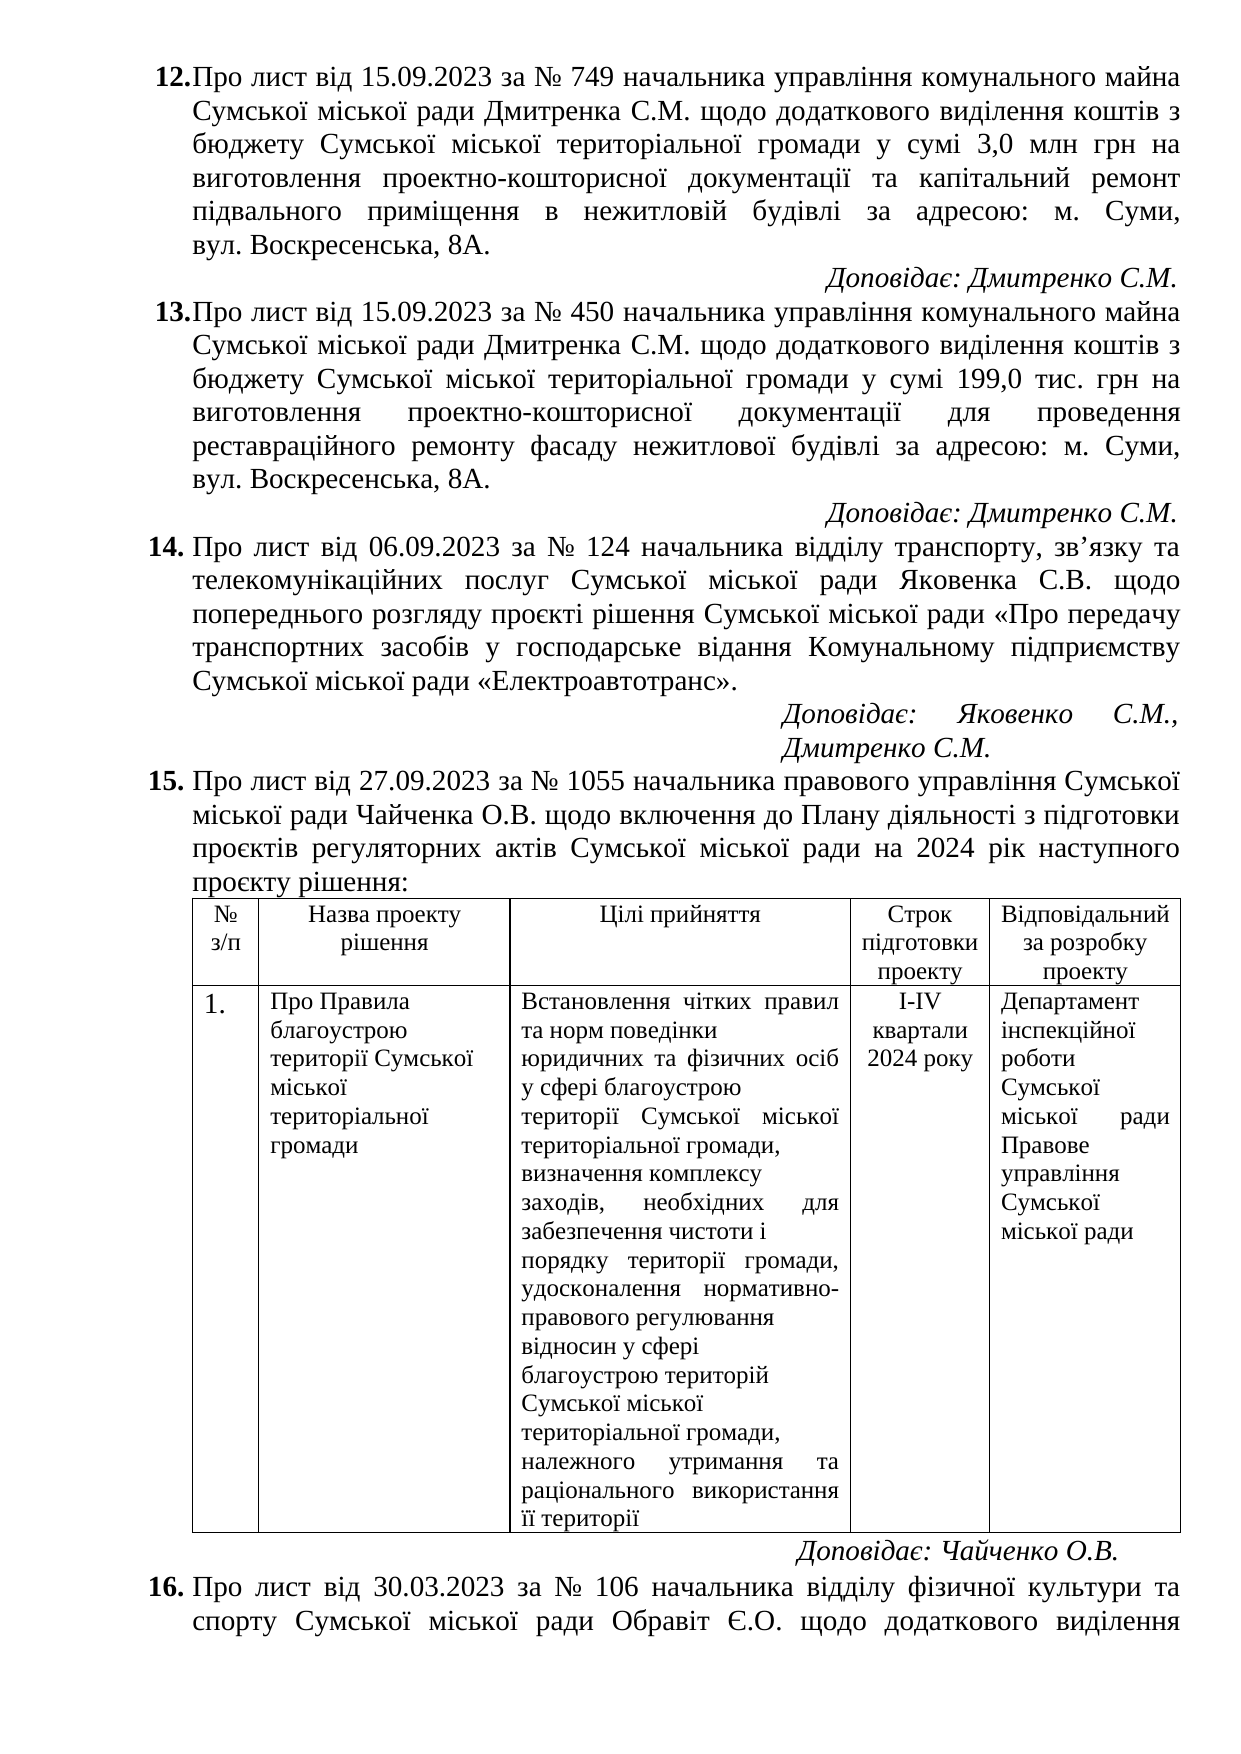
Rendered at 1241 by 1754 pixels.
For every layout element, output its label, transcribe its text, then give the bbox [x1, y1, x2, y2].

list Доповідає: Чайченко О.В. [797, 1533, 1181, 1567]
text Доповідає: Яковенко С.М., Дмитренко С.М. [783, 696, 1181, 763]
text Доповідає: Дмитренко С.М. [827, 495, 1181, 529]
list Про лист від 27.09.2023 за № 1055 начальника правового управління Сумської міської ради Чайченка О.В. щодо включення до Плану діяльності з підготовки проєктів регуляторних актів Сумської міської ради на 2024 рік наступного проєкту рішення: [148, 763, 1181, 898]
table_header № з/п [193, 899, 258, 985]
table_header Цілі прийняття [511, 899, 850, 985]
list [148, 1569, 1181, 1636]
list Про лист від 15.09.2023 за № 749 начальника управління комунального майна Сумської міської ради Дмитренка С.М. щодо додаткового виділення коштів з бюджету Сумської міської територіальної громади у сумі 3,0 млн грн на виготовлення проектно-кошторисної документації та капітальний ремонт підвального приміщення в нежитловій будівлі за адресою: м. Суми, вул. Воскресенська, 8А. [154, 59, 1181, 260]
text Доповідає: Дмитренко С.М. [827, 260, 1181, 294]
table_header Відповідальний за розробку проекту [990, 899, 1180, 985]
table_cell Встановлення чітких правил та норм поведінки юридичних та фізичних осіб у сфері благоустрою території Сумської міської територіальної громади, визначення комплексу заходів, необхідних для забезпечення чистоти і порядку території громади, удосконалення нормативно- правового регулювання відносин у сфері благоустрою територій Сумської міської територіальної громади, належного утримання та раціонального використання її території [511, 986, 850, 1532]
list Про лист від 06.09.2023 за № 124 начальника відділу транспорту, зв’язку та телекомунікаційних послуг Сумської міської ради Яковенка С.В. щодо попереднього розгляду проєкті рішення Сумської міської ради «Про передачу транспортних засобів у господарське відання Комунальному підприємству Сумської міської ради «Електроавтотранс». [148, 529, 1181, 696]
table_header Строк підготовки проекту [851, 899, 989, 985]
table_cell Департамент інспекційної роботи Сумської міської ради Правове управління Сумської міської ради [990, 986, 1180, 1532]
list Про лист від 15.09.2023 за № 450 начальника управління комунального майна Сумської міської ради Дмитренка С.М. щодо додаткового виділення коштів з бюджету Сумської міської територіальної громади у сумі 199,0 тис. грн на виготовлення проектно-кошторисної документації для проведення реставраційного ремонту фасаду нежитлової будівлі за адресою: м. Суми, вул. Воскресенська, 8А. [154, 294, 1181, 495]
table_cell Про Правила благоустрою території Сумської міської територіальної громади [259, 986, 509, 1532]
table_cell I-IV квартали 2024 року [851, 986, 989, 1532]
table_header Назва проекту рішення [259, 899, 509, 985]
table_cell 1. [193, 986, 258, 1532]
